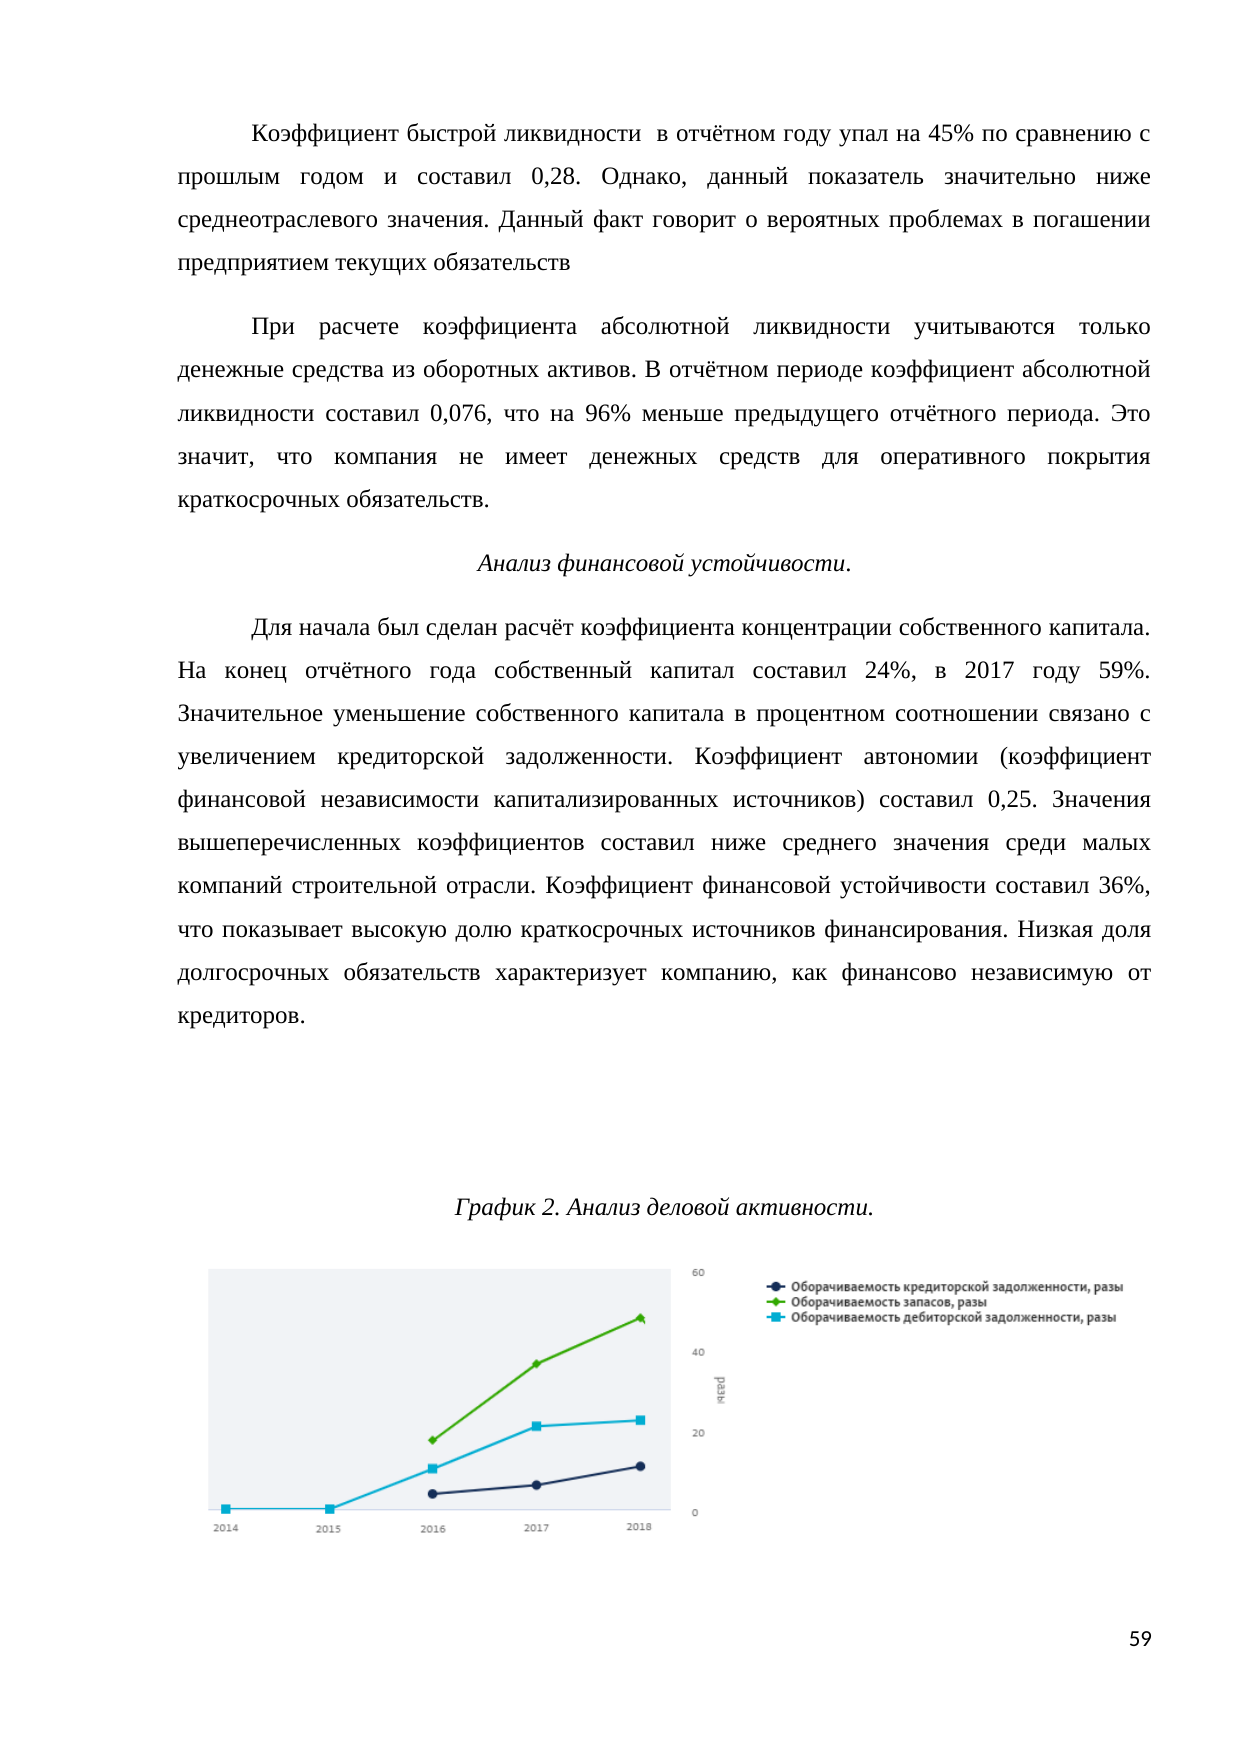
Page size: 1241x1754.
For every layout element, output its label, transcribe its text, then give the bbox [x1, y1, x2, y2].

text При расчете коэффициента абсолютной ликвидности учитываются только денежные средства из оборотных активов. В отчётном периоде коэффициент абсолютной ликвидности составил 0,076, что на 96% меньше предыдущего отчётного периода. Это значит, что компания не имеет денежных средств для оперативного покрытия краткосрочных обязательств. [177, 311, 1152, 513]
text Коэффициент быстрой ликвидности в отчётном году упал на 45% по сравнению с прошлым годом и составил 0,28. Однако, данный показатель значительно ниже среднеотраслевого значения. Данный факт говорит о вероятных проблемах в погашении предприятием текущих обязательств [177, 118, 1152, 276]
text График 2. Анализ деловой активности. [177, 1192, 1152, 1221]
picture [192, 1255, 1137, 1542]
text Анализ финансовой устойчивости. [177, 548, 1152, 577]
text Для начала был сделан расчёт коэффициента концентрации собственного капитала. На конец отчётного года собственный капитал составил 24%, в 2017 году 59%. Значительное уменьшение собственного капитала в процентном соотношении связано с увеличением кредиторской задолженности. Коэффициент автономии (коэффициент финансовой независимости капитализированных источников) составил 0,25. Значения вышеперечисленных коэффициентов составил ниже среднего значения среди малых компаний строительной отрасли. Коэффициент финансовой устойчивости составил 36%, что показывает высокую долю краткосрочных источников финансирования. Низкая доля долгосрочных обязательств характеризует компанию, как финансово независимую от кредиторов. [177, 612, 1152, 1029]
